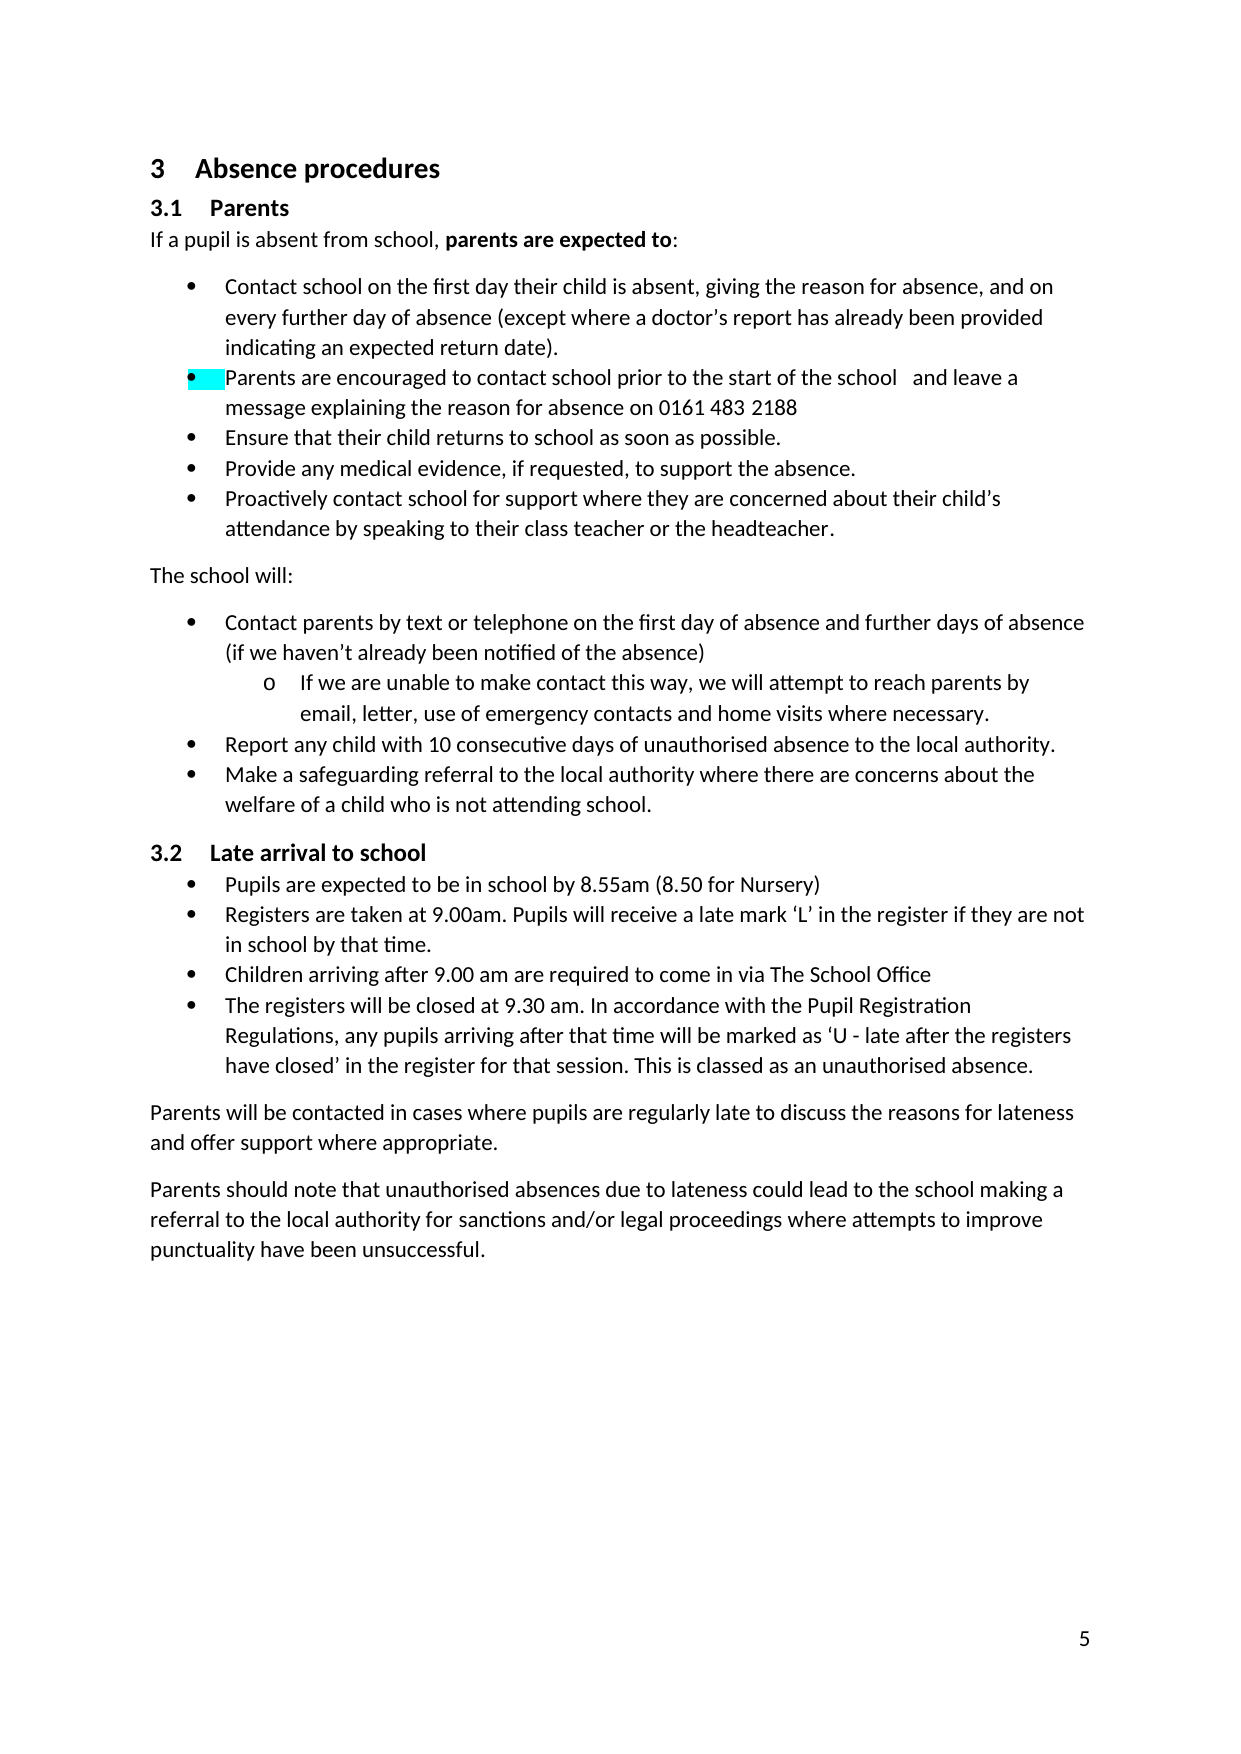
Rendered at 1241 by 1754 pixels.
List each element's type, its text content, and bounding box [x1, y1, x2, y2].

list Make a safeguarding referral to the local authority where there are concerns about the welfare of a child who is not attending school. [187, 760, 1090, 818]
list If we are unable to make contact this way, we will attempt to reach parents by email, letter, use of emergency contacts and home visits where necessary. [262, 668, 1090, 728]
list Report any child with 10 consecutive days of unauthorised absence to the local authority. [187, 730, 1090, 758]
text If a pupil is absent from school, parents are expected to: [150, 226, 1090, 253]
list Children arriving after 9.00 am are required to come in via The School Office [187, 961, 1090, 989]
list Ensure that their child returns to school as soon as possible. [187, 423, 1090, 451]
list Contact parents by text or telephone on the first day of absence and further days of absence (if we haven’t already been notified of the absence) [187, 608, 1090, 666]
text Parents will be contacted in cases where pupils are regularly late to discuss the reasons for lateness and offer support where appropriate. [150, 1098, 1090, 1156]
list Proactively contact school for support where they are concerned about their child’s attendance by speaking to their class teacher or the headteacher. [187, 484, 1090, 542]
list Contact school on the first day their child is absent, giving the reason for absence, and on every further day of absence (except where a doctor’s report has already been provided indicating an expected return date). [187, 272, 1090, 361]
text Absence procedures [150, 150, 1090, 186]
list Parents are encouraged to contact school prior to the start of the school and leave a message explaining the reason for absence on 0161 483 2188 [187, 363, 1090, 421]
list Pupils are expected to be in school by 8.55am (8.50 for Nursery) [187, 870, 1090, 898]
list The registers will be closed at 9.30 am. In accordance with the Pupil Registration Regulations, any pupils arriving after that time will be marked as ‘U - late after the registers have closed’ in the register for that session. This is classed as an unauthorised absence. [187, 991, 1090, 1079]
text Parents [150, 193, 1090, 223]
text Late arrival to school [150, 837, 1090, 868]
list Provide any medical evidence, if requested, to support the absence. [187, 454, 1090, 482]
text Parents should note that unauthorised absences due to lateness could lead to the school making a referral to the local authority for sanctions and/or legal proceedings where attempts to improve punctuality have been unsuccessful. [150, 1175, 1090, 1264]
list Registers are taken at 9.00am. Pupils will receive a late mark ‘L’ in the register if they are not in school by that time. [187, 900, 1090, 958]
text The school will: [150, 561, 1090, 589]
